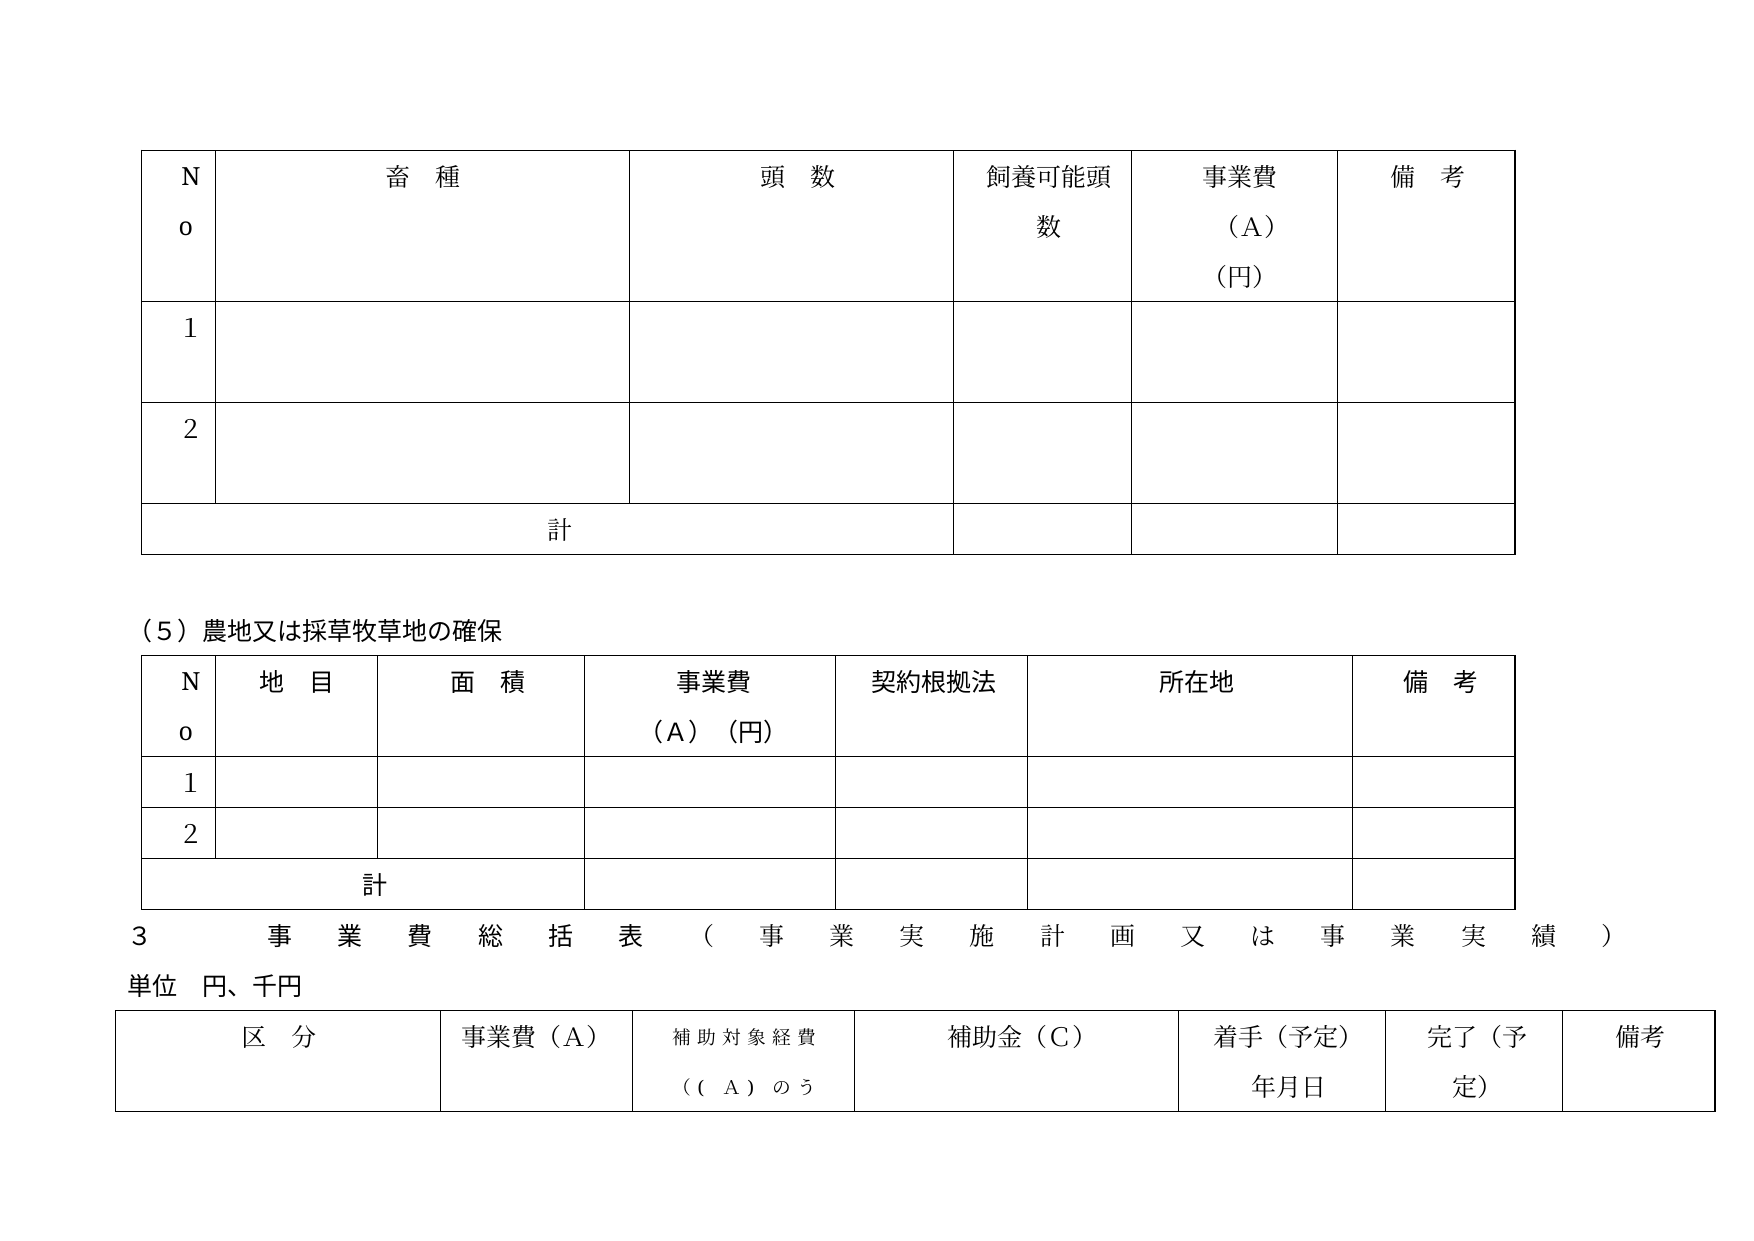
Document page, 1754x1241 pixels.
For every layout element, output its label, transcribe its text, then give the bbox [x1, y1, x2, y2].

table_cell １ [142, 757, 215, 807]
table_header 事業費 （Ａ）（円） [585, 656, 835, 756]
table_header 備 考 [1338, 151, 1514, 301]
table_cell 計 [142, 504, 953, 554]
table_cell [216, 757, 377, 807]
table_header 補助金（Ｃ） [855, 1011, 1178, 1111]
table_header No [142, 151, 215, 301]
table_cell [1028, 757, 1352, 807]
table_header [633, 1011, 854, 1111]
table_cell [630, 403, 953, 503]
table_cell [585, 808, 835, 858]
table_header 頭 数 [630, 151, 953, 301]
table_cell [836, 757, 1027, 807]
table_cell [954, 302, 1131, 402]
table_header 面 積 [378, 656, 584, 756]
table_cell [1028, 859, 1352, 909]
table_header 畜 種 [216, 151, 629, 301]
table_header 契約根拠法 [836, 656, 1027, 756]
table_header 着手（予定） 年月日 [1179, 1011, 1385, 1111]
table_cell [1028, 808, 1352, 858]
table_header 事業費（Ａ） [441, 1011, 632, 1111]
table_cell [1353, 859, 1514, 909]
table_cell ２ [142, 808, 215, 858]
table_header 備 考 [1353, 656, 1514, 756]
table_cell [216, 808, 377, 858]
table_header 飼養可能頭数 [954, 151, 1131, 301]
table_header 事業費 （Ａ）（円） [1132, 151, 1337, 301]
table_cell [836, 808, 1027, 858]
table_cell [1338, 403, 1514, 503]
table_cell [216, 403, 629, 503]
table_cell [585, 859, 835, 909]
table_cell [630, 302, 953, 402]
table_cell [1338, 302, 1514, 402]
table_header 区 分 [116, 1011, 440, 1111]
table_cell [1338, 504, 1514, 554]
table_cell [1132, 302, 1337, 402]
table_header 地 目 [216, 656, 377, 756]
table_cell [954, 504, 1131, 554]
text ３ 事業費総括表（事業実施計画又は事業実績） 単位 円、千円 [127, 910, 1627, 1010]
table_cell [216, 302, 629, 402]
text （５）農地又は採草牧草地の確保 [127, 605, 1627, 655]
table_cell [378, 757, 584, 807]
table_header 完了（予定） 年月日 [1386, 1011, 1562, 1111]
table_header 備考 [1563, 1011, 1714, 1111]
table_cell [954, 403, 1131, 503]
table_header No [142, 656, 215, 756]
table_cell [1353, 808, 1514, 858]
table_cell [585, 757, 835, 807]
table_cell [378, 808, 584, 858]
table_cell 計 [142, 859, 584, 909]
table_cell １ [142, 302, 215, 402]
table_cell [1353, 757, 1514, 807]
table_cell [836, 859, 1027, 909]
table_cell [1132, 403, 1337, 503]
table_header 所在地 [1028, 656, 1352, 756]
table_cell ２ [142, 403, 215, 503]
table_cell [1132, 504, 1337, 554]
